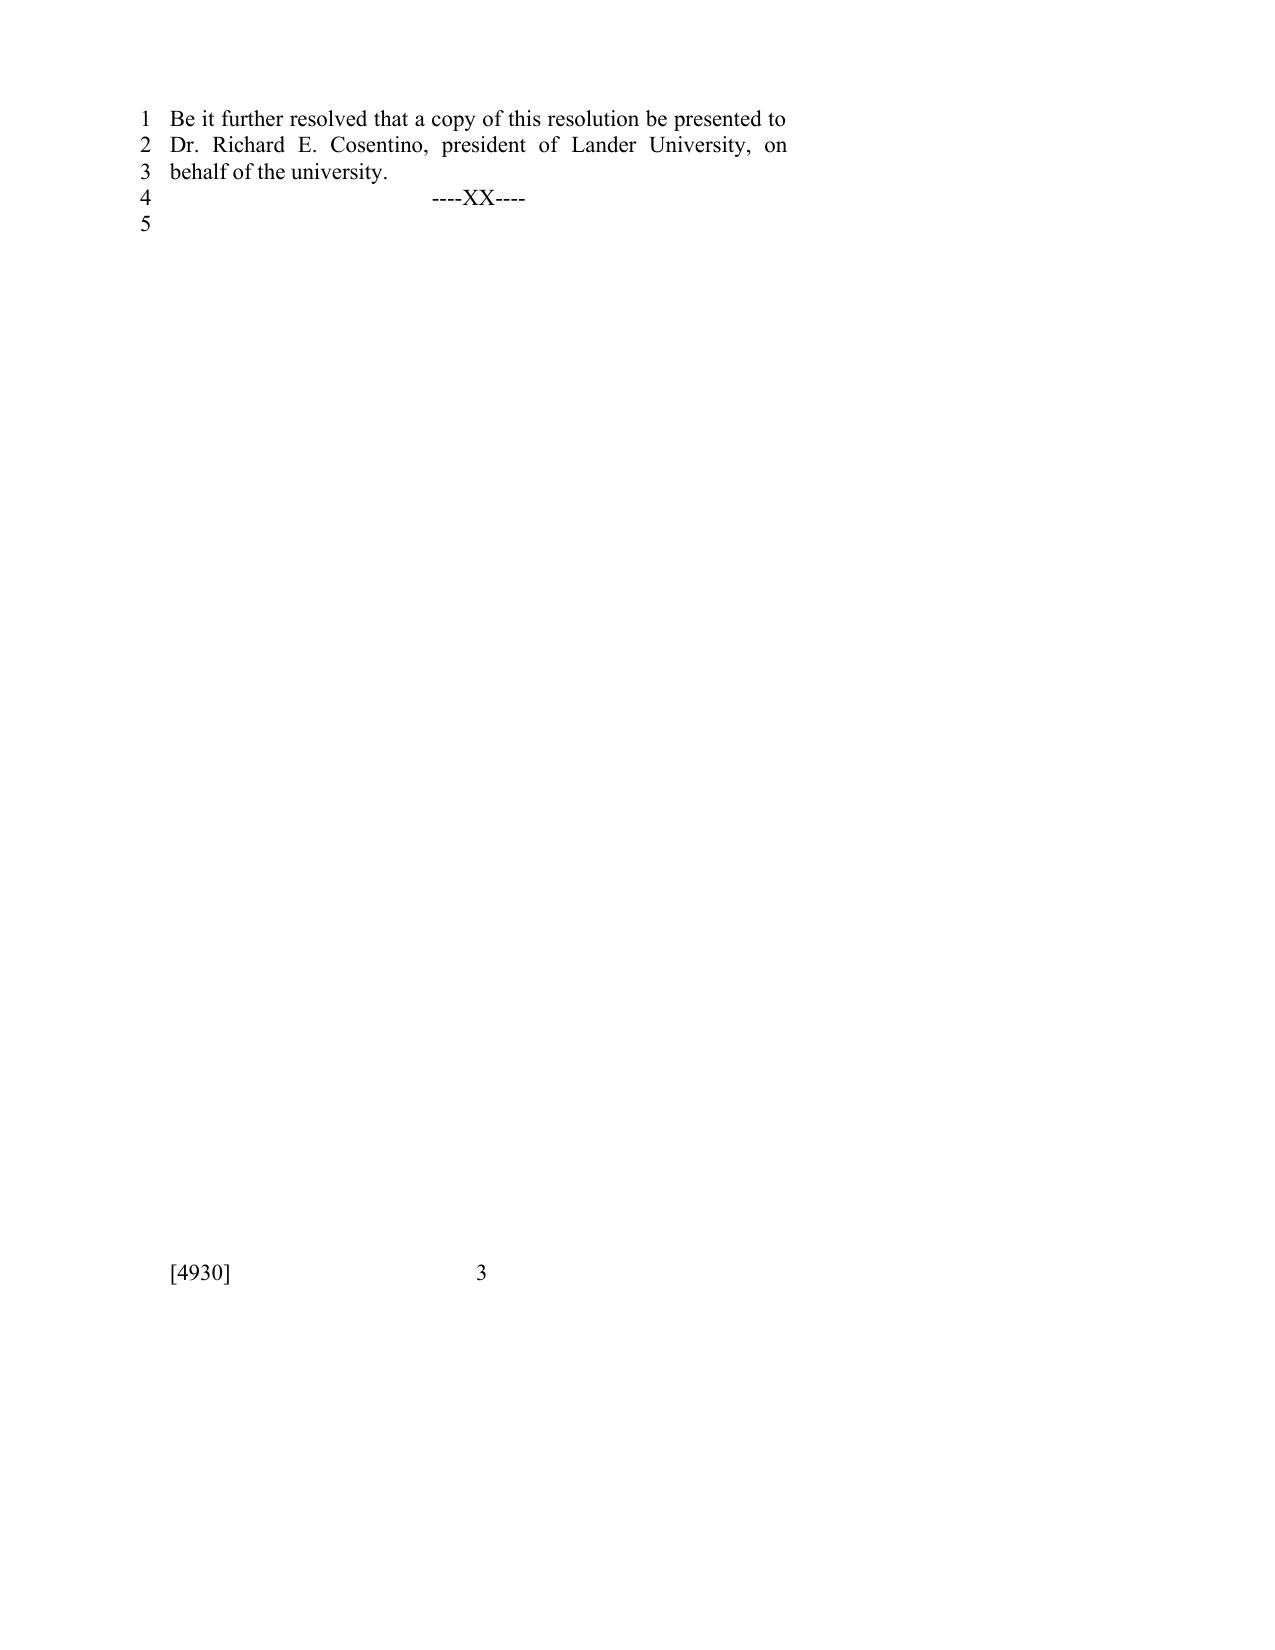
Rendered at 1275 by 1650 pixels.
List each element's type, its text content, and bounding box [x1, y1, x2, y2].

text ----XX---- [169, 184, 787, 210]
text Be it further resolved that a copy of this resolution be presented to Dr. Richard E. Cosentino, president of Lander University, on behalf of the university. [169, 105, 787, 184]
